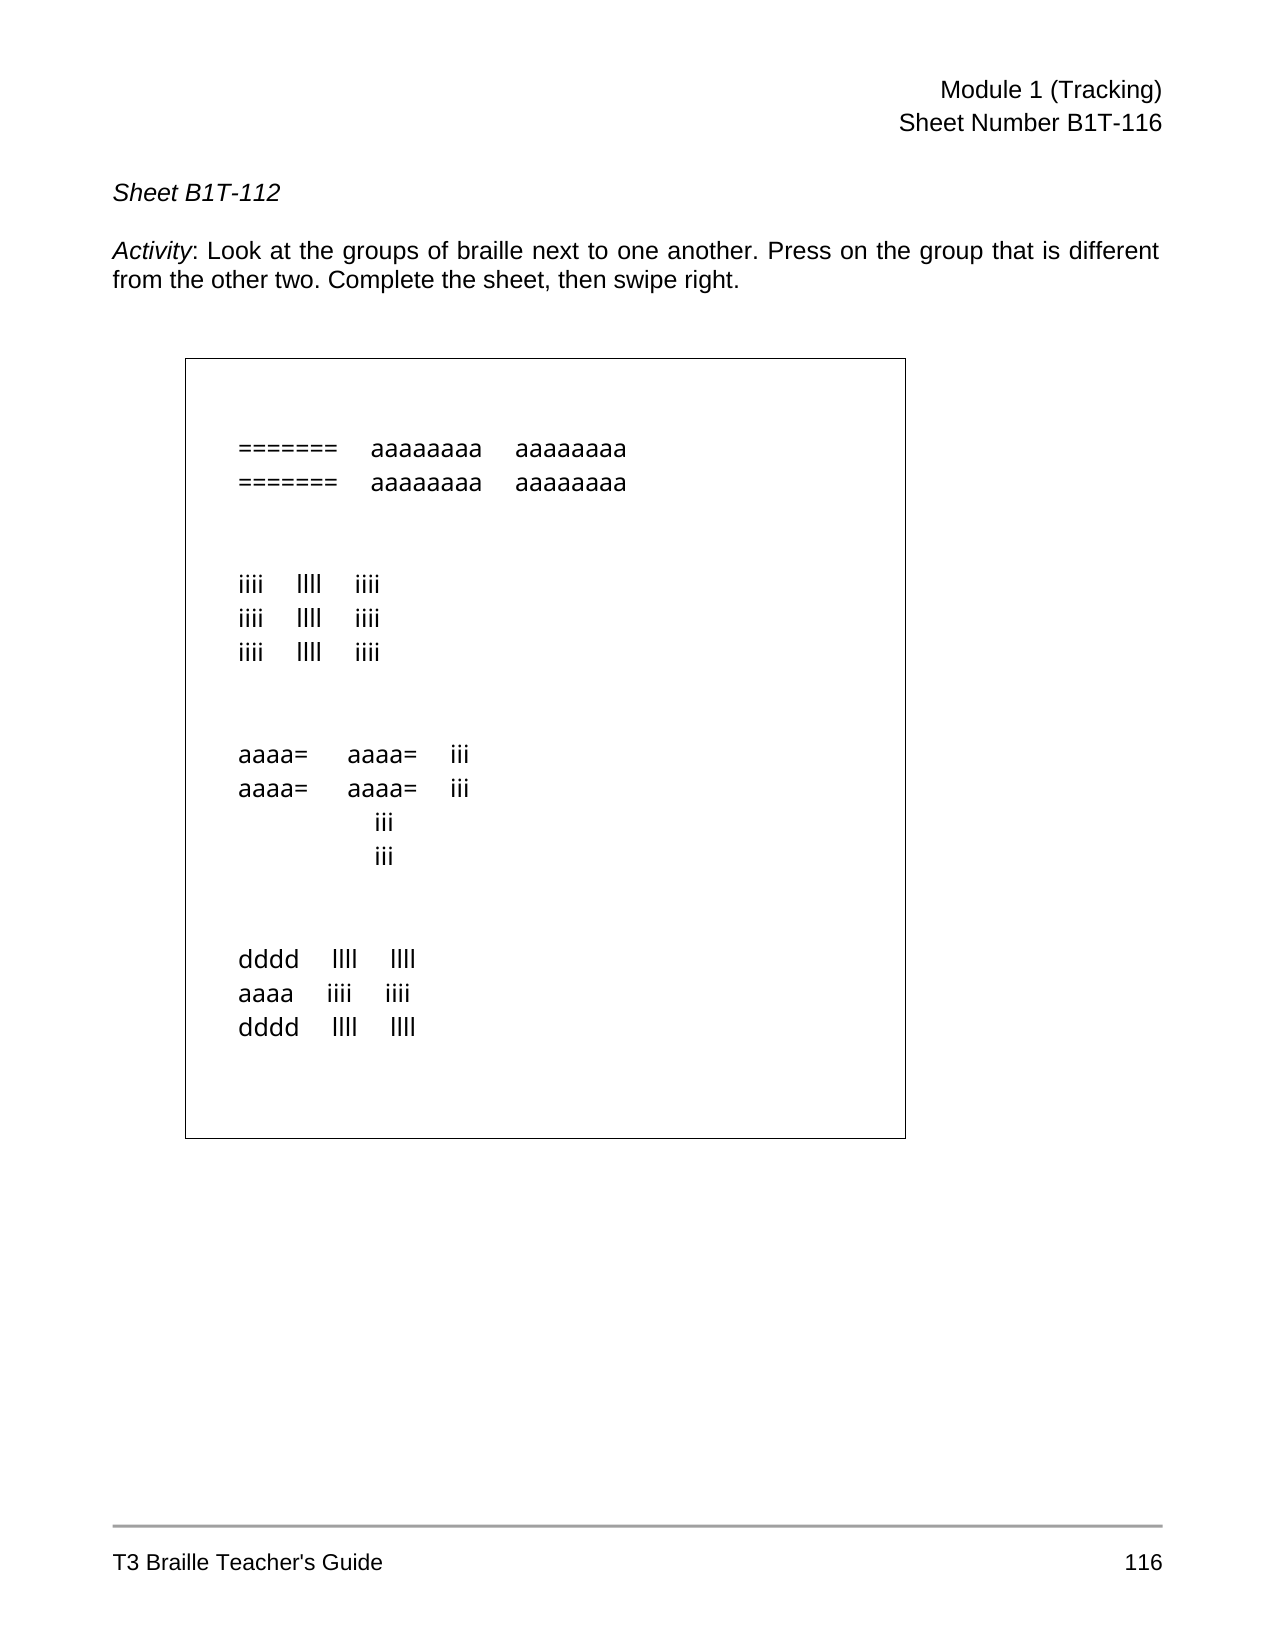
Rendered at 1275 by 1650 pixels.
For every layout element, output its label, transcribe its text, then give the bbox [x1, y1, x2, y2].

text iii [225, 805, 1162, 839]
text dddd llll llll [225, 941, 1162, 975]
text Activity: Look at the groups of braille next to one another. Press on the group that is different from the other two. Complete the sheet, then swipe right. [112, 236, 1162, 293]
text ======= aaaaaaaa aaaaaaaa [225, 430, 1162, 464]
text aaaa= aaaa= iii [225, 737, 1162, 771]
text iii [225, 839, 1162, 873]
text iiii llll iiii [225, 601, 1162, 635]
text iiii llll iiii [225, 567, 1162, 601]
subtitle Sheet B1T-112 [112, 178, 1162, 207]
text iiii llll iiii [225, 635, 1162, 669]
text ======= aaaaaaaa aaaaaaaa [225, 464, 1162, 498]
text aaaa= aaaa= iii [225, 771, 1162, 805]
text aaaa iiii iiii [225, 975, 1162, 1009]
text dddd llll llll [225, 1009, 1162, 1043]
